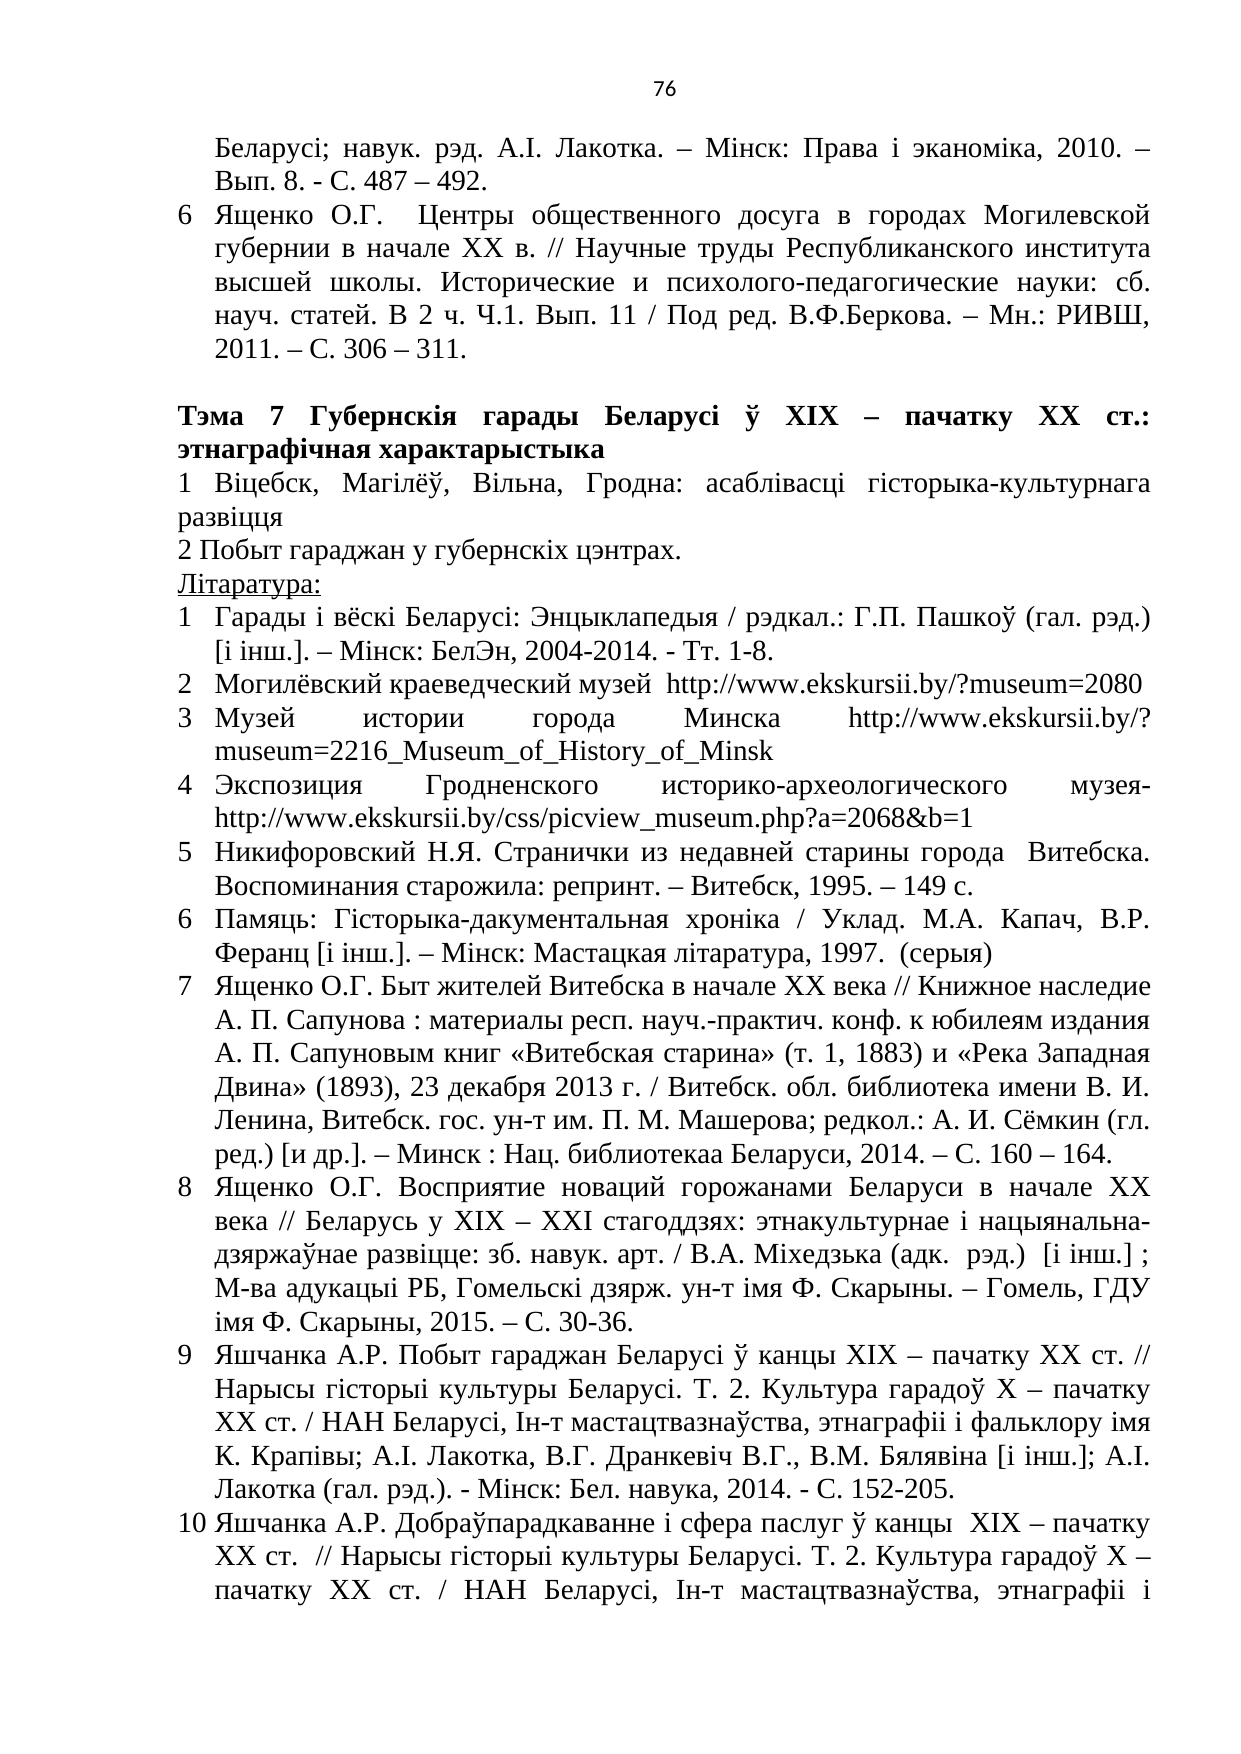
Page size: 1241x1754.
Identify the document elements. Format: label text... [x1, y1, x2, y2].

list Ященко О.Г. Восприятие новаций горожанами Беларуси в начале XX века // Беларусь у ХIХ – ХХI стагоддзях: этнакультурнае i нацыянальна-дзяржаўнае развіцце: зб. навук. арт. / В.А. Міхедзька (адк. рэд.) [і інш.] ; М-ва адукацыі РБ, Гомельскі дзярж. ун-т імя Ф. Скарыны. – Гомель, ГДУ імя Ф. Скарыны, 2015. – С. 30-36. [177, 1169, 1152, 1337]
list Никифоровский Н.Я. Странички из недавней старины города Витебска. Воспоминания старожила: репринт. – Витебск, 1995. – 149 с. [177, 834, 1152, 901]
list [177, 1505, 1152, 1606]
text Тэма 7 Губернскія гарады Беларусі ў XIX – пачатку XX ст.: этнаграфічная характарыстыка [177, 398, 1152, 465]
list Ященко О.Г. Центры общественного досуга в городах Могилевской губернии в начале XX в. // Научные труды Республиканского института высшей школы. Исторические и психолого-педагогические науки: сб. науч. статей. В 2 ч. Ч.1. Вып. 11 / Под ред. В.Ф.Беркова. – Мн.: РИВШ, 2011. – С. 306 – 311. [177, 197, 1152, 364]
list Музей истории города Минска http://www.ekskursii.by/?museum=2216_Museum_of_History_of_Minsk [177, 700, 1152, 767]
list Экспозиция Гродненского историко-археологического музея- http://www.ekskursii.by/css/picview_museum.php?a=2068&b=1 [177, 767, 1152, 834]
list Яшчанка А.Р. Побыт гараджан Беларусі ў канцы XIX – пачатку XX ст. // Нарысы гісторыі культуры Беларусі. Т. 2. Культура гарадоў X – пачатку XX ст. / НАН Беларусі, Ін-т мастацтвазнаўства, этнаграфіі і фальклору імя К. Крапівы; А.І. Лакотка, В.Г. Дранкевіч В.Г., В.М. Бялявіна [і інш.]; А.І. Лакотка (гал. рэд.). - Мінск: Бел. навука, 2014. - С. 152-205. [177, 1337, 1152, 1505]
text Літаратура: [177, 566, 1152, 599]
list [177, 130, 1152, 197]
list Могилёвский краеведческий музей http://www.ekskursii.by/?museum=2080 [177, 666, 1152, 700]
list Ященко О.Г. Быт жителей Витебска в начале XX века // Книжное наследие А. П. Сапунова : материалы респ. науч.-практич. конф. к юбилеям издания А. П. Сапуновым книг «Витебская старина» (т. 1, 1883) и «Река Западная Двина» (1893), 23 декабря 2013 г. / Витебск. обл. библиотека имени В. И. Ленина, Витебск. гос. ун-т им. П. М. Машерова; редкол.: А. И. Сёмкин (гл. ред.) [и др.]. – Минск : Нац. библиотекаа Беларуси, 2014. – С. 160 – 164. [177, 968, 1152, 1169]
list Памяць: Гiсторыка-дакументальная хронiка / Уклад. М.А. Капач, В.Р. Феранц [і інш.]. – Мінск: Мастацкая лiтаратура, 1997. (серыя) [177, 901, 1152, 968]
list Гарады і вёскі Беларусі: Энцыклапедыя / рэдкал.: Г.П. Пашкоў (гал. рэд.) [і інш.]. – Мінск: БелЭн, 2004-2014. - Тт. 1-8. [177, 599, 1152, 666]
text 1 Віцебск, Магілёў, Вільна, Гродна: асаблівасці гісторыка-культурнага развіцця [177, 465, 1152, 532]
text 2 Побыт гараджан у губернскіх цэнтрах. [177, 532, 1152, 566]
